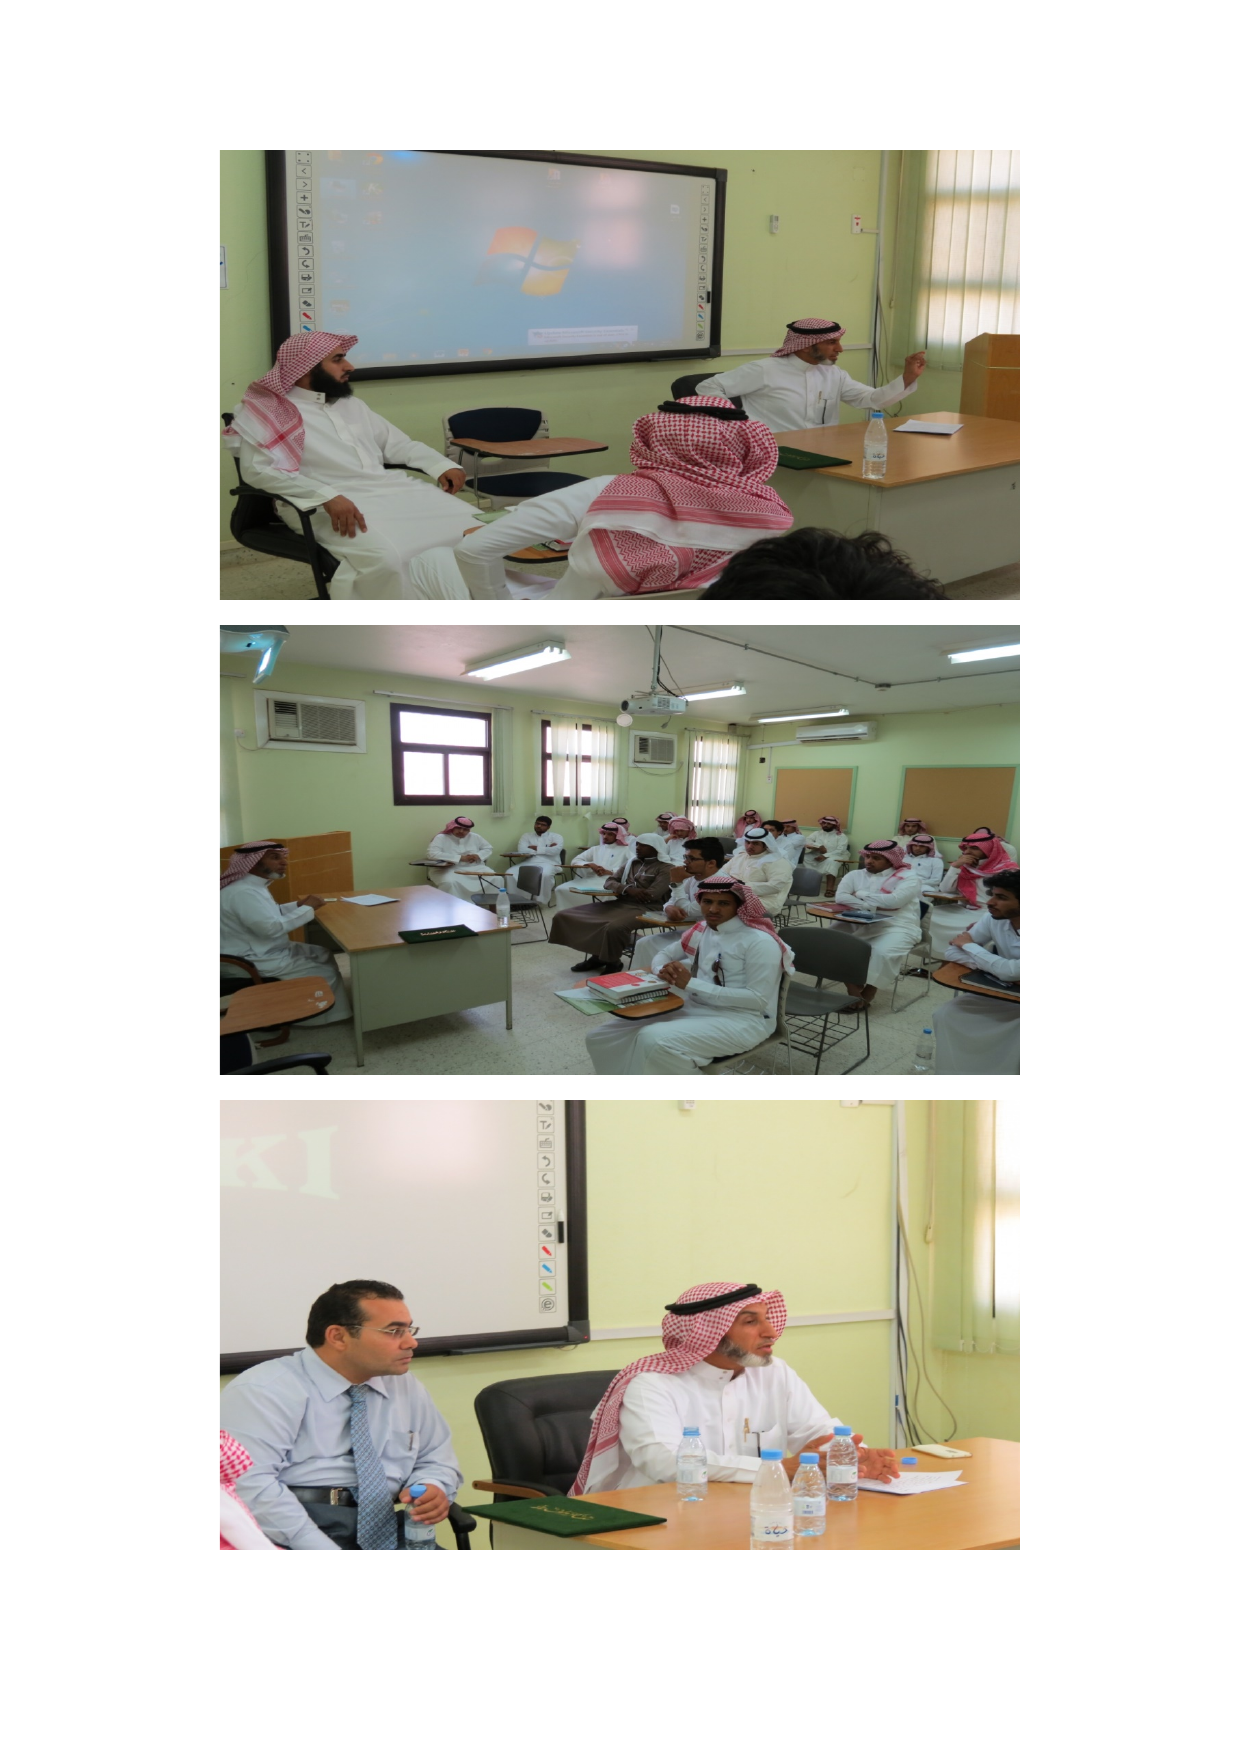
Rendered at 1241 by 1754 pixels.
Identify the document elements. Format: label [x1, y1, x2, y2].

picture [219, 625, 1020, 1075]
picture [219, 150, 1020, 600]
picture [219, 1100, 1020, 1550]
